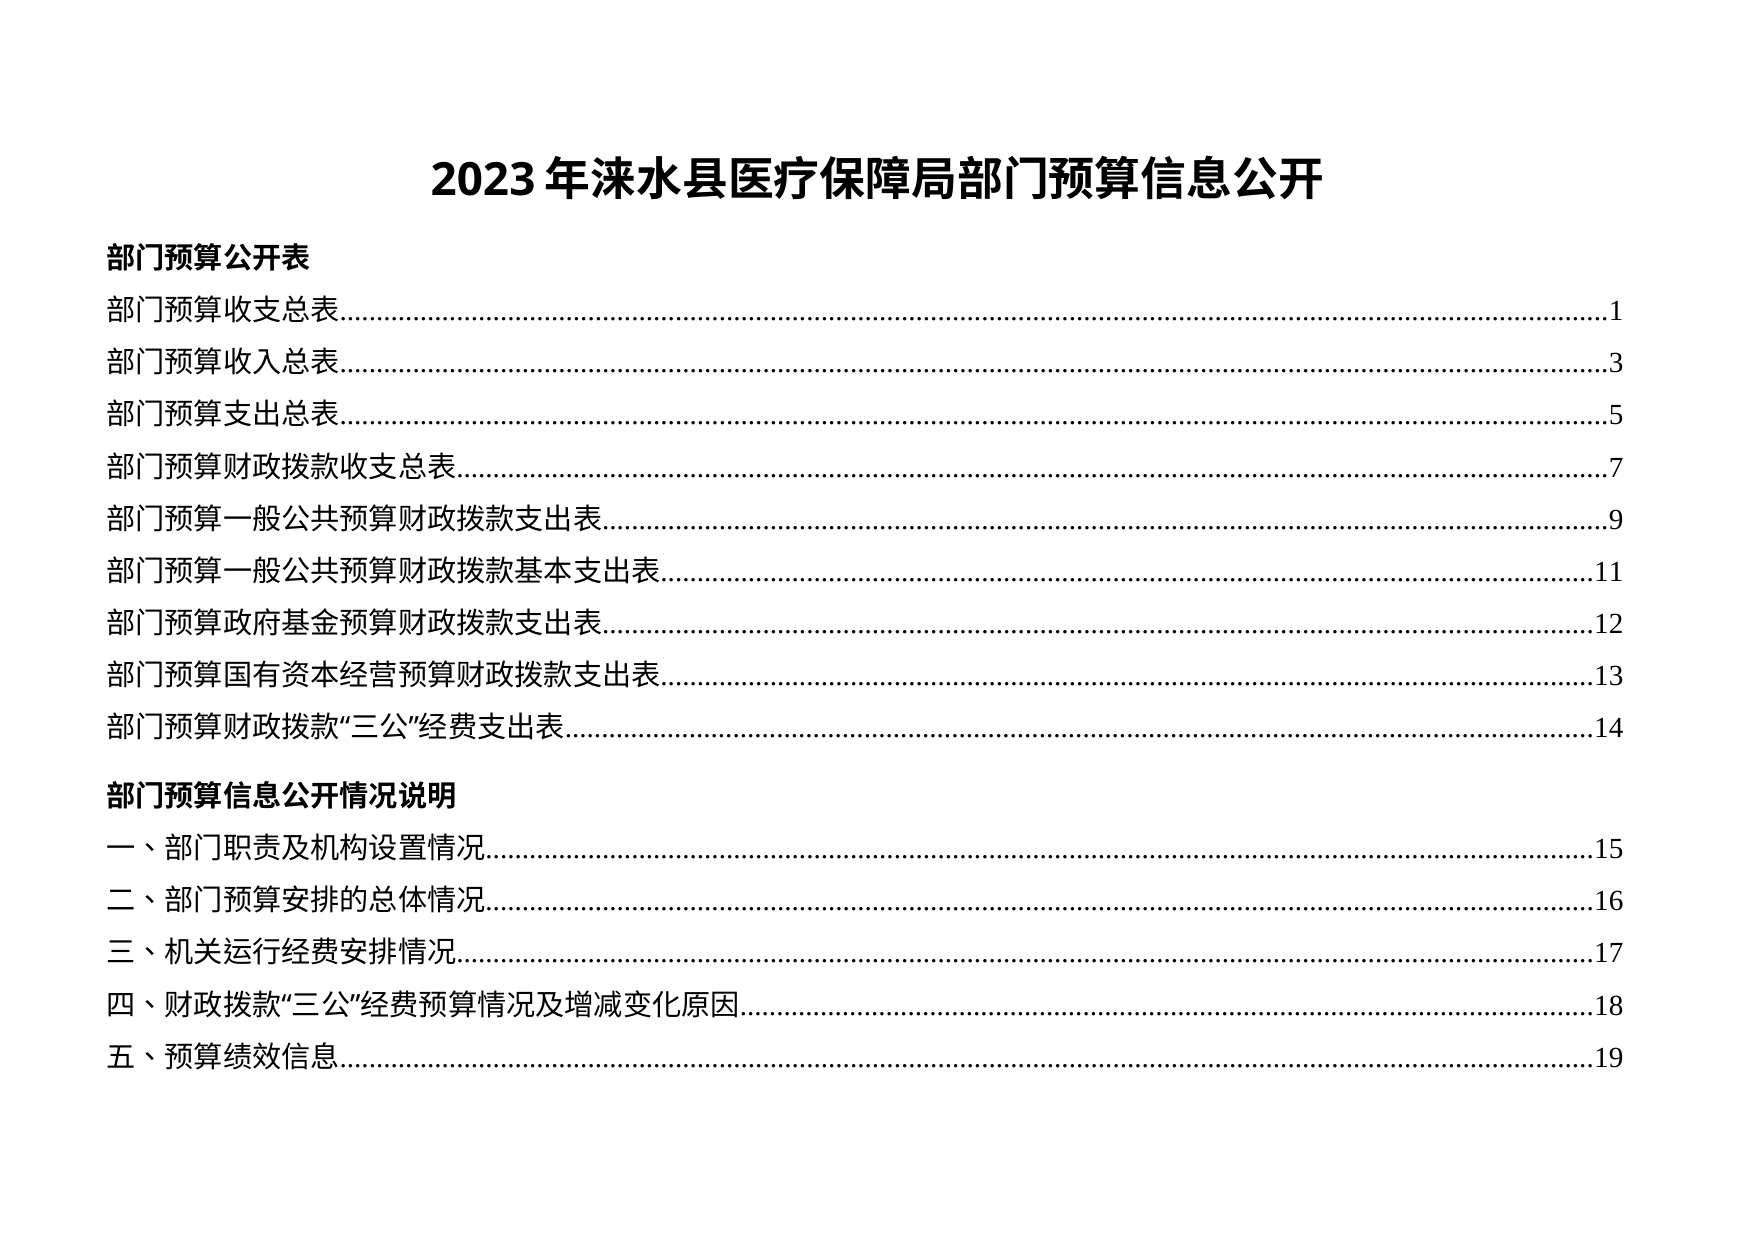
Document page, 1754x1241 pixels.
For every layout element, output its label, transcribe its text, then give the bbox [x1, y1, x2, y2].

text 部门预算财政拨款收支总表 7 [106, 446, 1648, 486]
text 部门预算收入总表 3 [106, 341, 1648, 381]
text 部门预算信息公开情况说明 [106, 775, 1648, 815]
text 部门预算公开表 [106, 237, 1648, 277]
text 部门预算收支总表 1 [106, 289, 1648, 329]
text 三、机关运行经费安排情况 17 [106, 932, 1648, 971]
text 部门预算支出总表 5 [106, 394, 1648, 433]
text 部门预算一般公共预算财政拨款支出表 9 [106, 498, 1648, 538]
text 部门预算财政拨款“三公”经费支出表 14 [106, 707, 1648, 746]
text 二、部门预算安排的总体情况 16 [106, 879, 1648, 919]
text 部门预算政府基金预算财政拨款支出表 12 [106, 602, 1648, 642]
text 部门预算国有资本经营预算财政拨款支出表 13 [106, 654, 1648, 694]
text 五、预算绩效信息 19 [106, 1036, 1648, 1076]
text 部门预算一般公共预算财政拨款基本支出表 11 [106, 550, 1648, 590]
text 四、财政拨款“三公”经费预算情况及增减变化原因 18 [106, 984, 1648, 1024]
text 2023年涞水县医疗保障局部门预算信息公开 [106, 142, 1648, 208]
text 一、部门职责及机构设置情况 15 [106, 827, 1648, 867]
